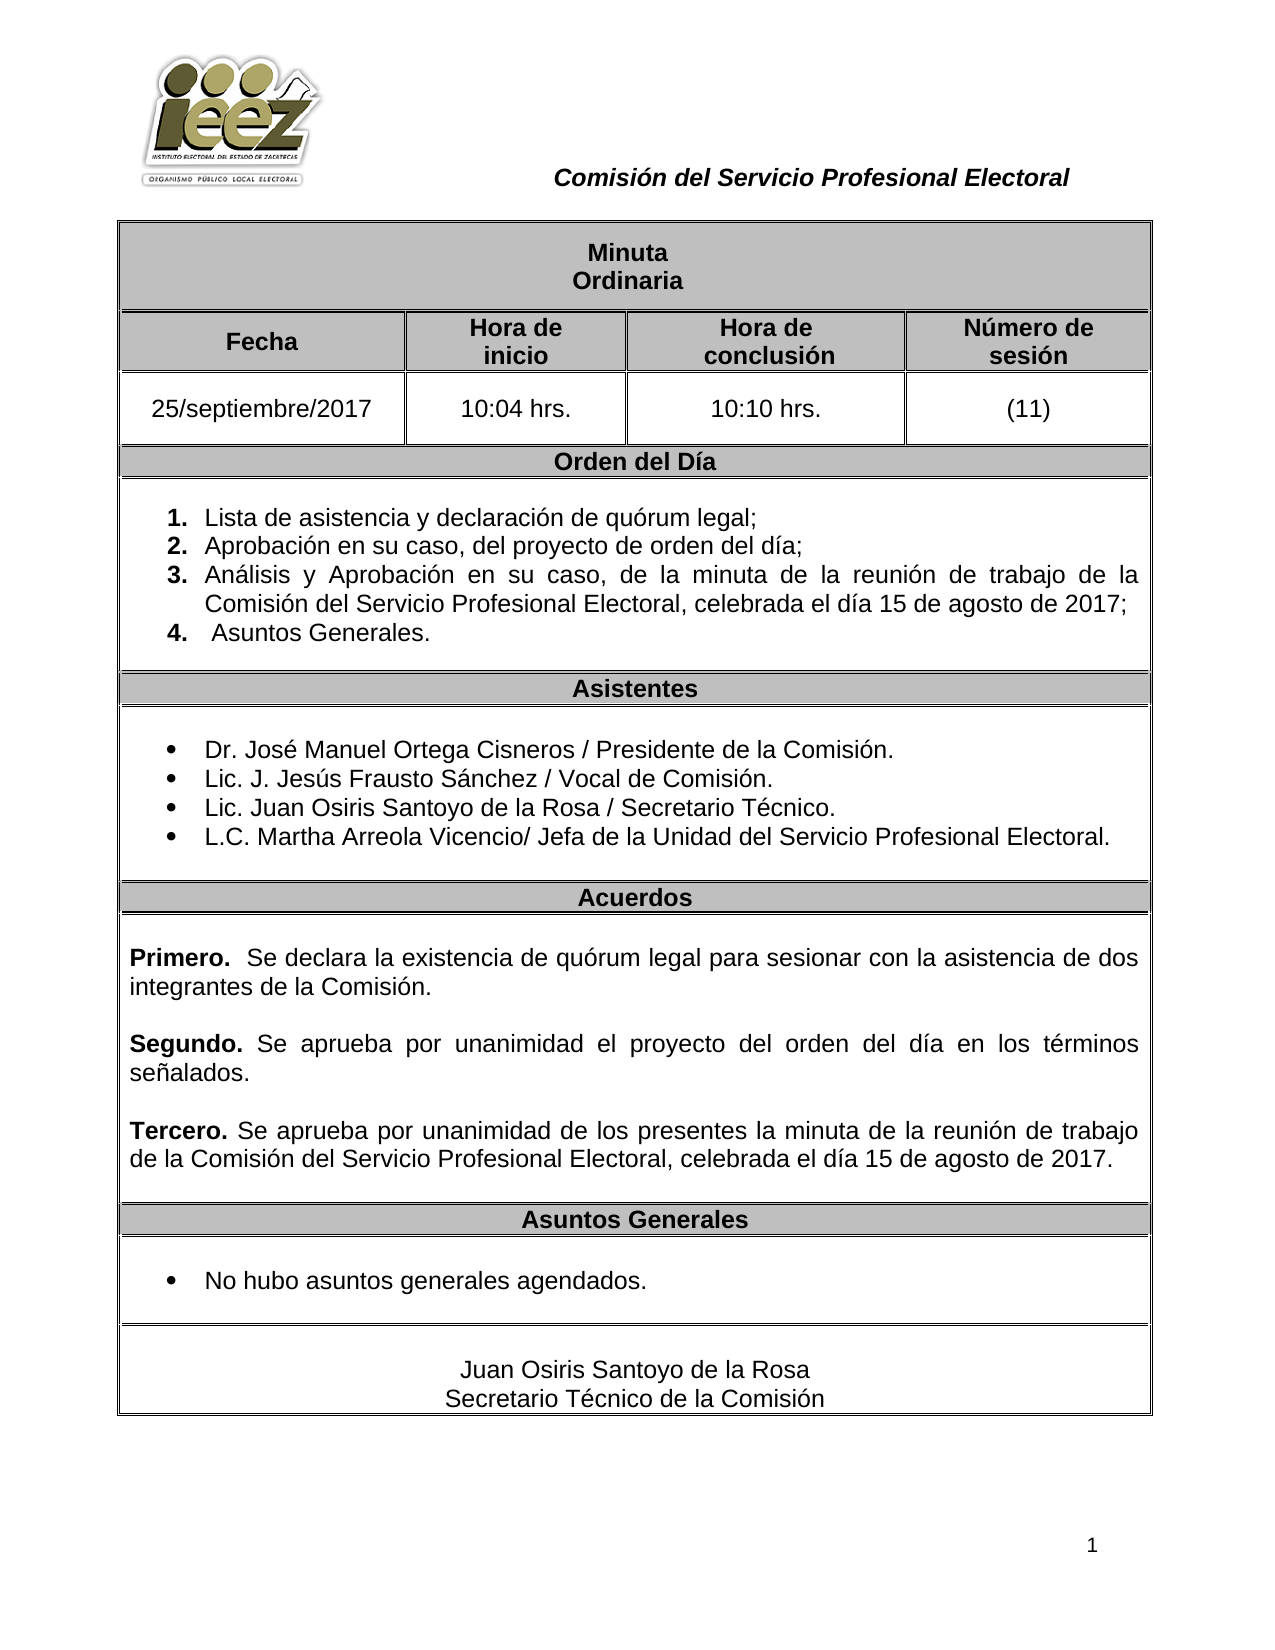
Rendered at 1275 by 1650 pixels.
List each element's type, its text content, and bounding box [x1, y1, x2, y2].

table_cell Acuerdos [120, 880, 1150, 911]
picture [140, 54, 326, 189]
table_cell Orden del Día [120, 444, 1150, 476]
table_cell Hora de inicio [407, 313, 625, 370]
table_cell (11) [905, 370, 1152, 444]
table_cell Dr. José Manuel Ortega Cisneros / Presidente de la Comisión. Lic. J. Jesús Frausto Sánchez / Vocal de Comisión. Lic. Juan Osiris Santoyo de la Rosa / Secretario Técnico. L.C. Martha Arreola Vicencio/ Jefa de la Unidad del Servicio Profesional Electoral. [120, 704, 1150, 879]
table_cell Fecha [118, 309, 405, 370]
table_cell Lista de asistencia y declaración de quórum legal; Aprobación en su caso, del proyecto de orden del día; Análisis y Aprobación en su caso, de la minuta de la reunión de trabajo de la Comisión del Servicio Profesional Electoral, celebrada el día 15 de agosto de 2017; Asuntos Generales. [120, 476, 1150, 670]
table_cell 25/septiembre/2017 [118, 370, 405, 444]
table_cell 10:04 hrs. [407, 373, 625, 444]
table_cell Hora de conclusión [628, 313, 904, 370]
table_cell Número de sesión [905, 309, 1152, 370]
table_cell Primero. Se declara la existencia de quórum legal para sesionar con la asistencia de dos integrantes de la Comisión. Segundo. Se aprueba por unanimidad el proyecto del orden del día en los términos señalados. Tercero. Se aprueba por unanimidad de los presentes la minuta de la reunión de trabajo de la Comisión del Servicio Profesional Electoral, celebrada el día 15 de agosto de 2017. [120, 911, 1150, 1202]
table_header Minuta Ordinaria [120, 223, 1150, 309]
table_cell Asistentes [118, 670, 1152, 703]
table_cell Juan Osiris Santoyo de la Rosa Secretario Técnico de la Comisión [118, 1323, 1152, 1413]
table_cell Asuntos Generales [118, 1202, 1152, 1234]
table_cell 10:10 hrs. [628, 373, 904, 444]
table_cell No hubo asuntos generales agendados. [118, 1234, 1152, 1323]
